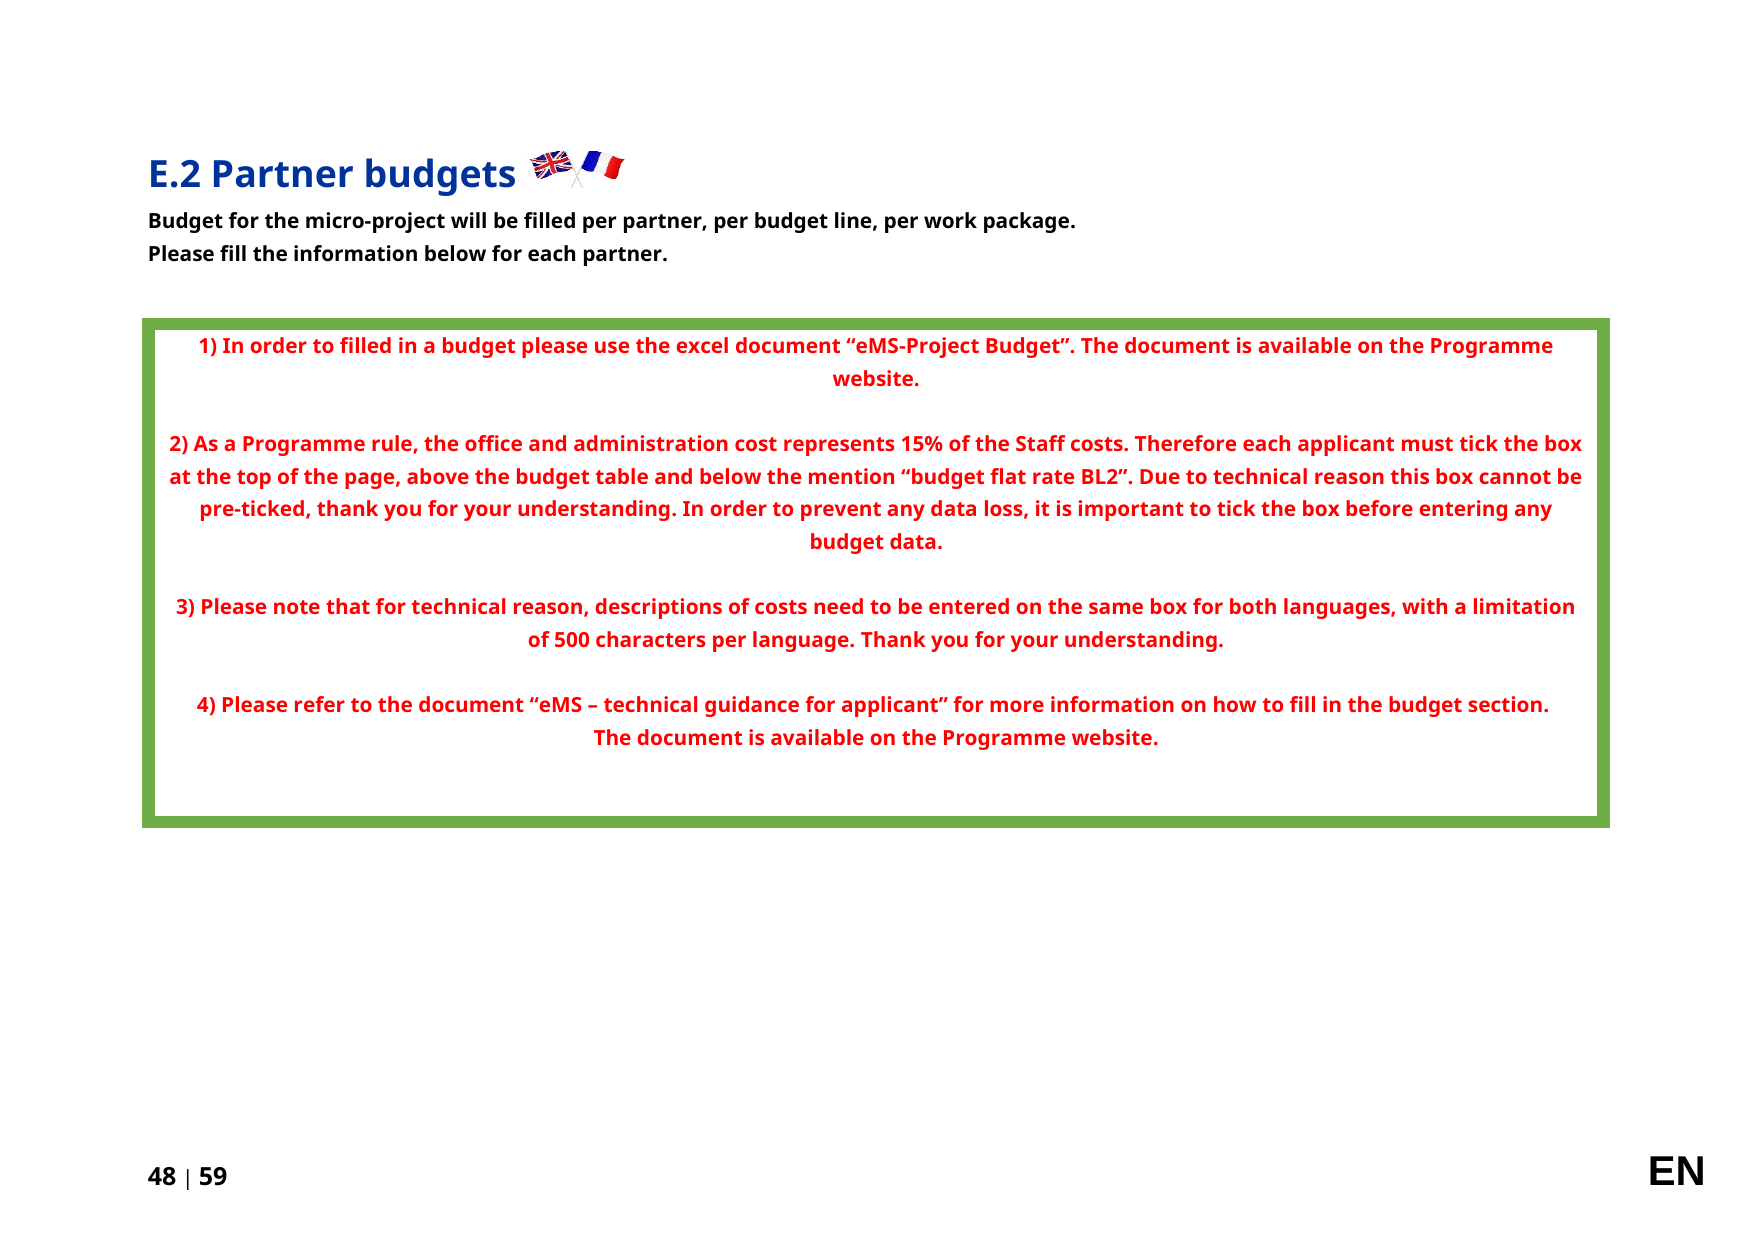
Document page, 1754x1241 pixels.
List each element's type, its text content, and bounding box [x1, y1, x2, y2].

subtitle E.2 Partner budgets [148, 148, 1606, 199]
picture [526, 151, 627, 188]
text Budget for the micro-project will be filled per partner, per budget line, per work package. [148, 206, 1606, 235]
text Please fill the information below for each partner. [148, 239, 1606, 267]
